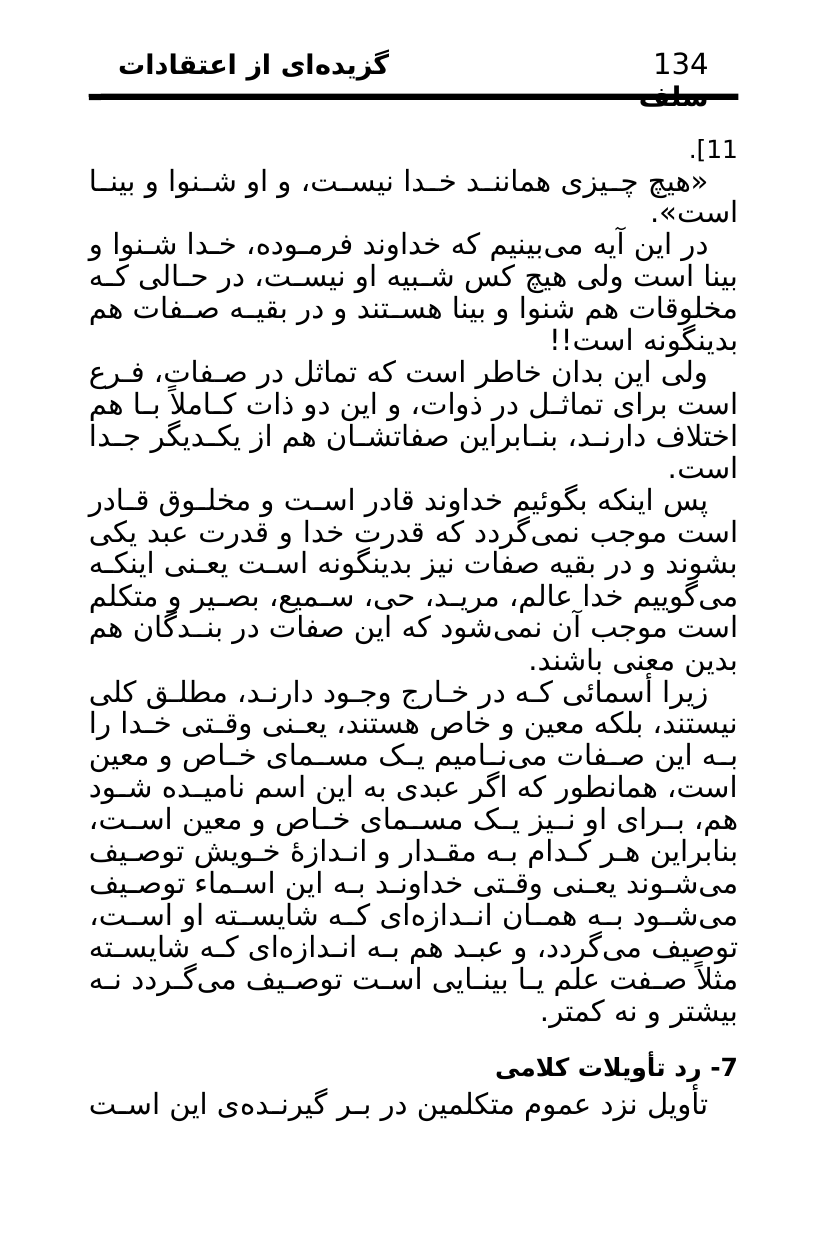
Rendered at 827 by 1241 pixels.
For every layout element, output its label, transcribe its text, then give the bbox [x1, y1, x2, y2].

text پس اینکه بگوئیم خداوند قادر است و مخلوق قادر است موجب نمی‌گردد که قدرت خدا و قدرت عبد یکی بشوند و در بقیه صفات نیز بدینگونه است یعنی اینکه می‌گوییم خدا عالم، مرید، حی، سمیع، بصیر و متکلم است موجب آن نمی‌شود که این صفات در بندگان هم بدین معنی باشند. [89, 485, 738, 677]
text 7- رد تأویلات کلامی [89, 1053, 738, 1083]
text «هیچ چیزی همانند خدا نیست، و او شنوا و بینا است». [89, 166, 738, 229]
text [89, 1089, 738, 1121]
text ﴿لَيۡسَ كَمِثۡلِهِۦ شَيۡءٞۖ وَهُوَ ٱلسَّمِيعُ ٱلۡبَصِيرُ١١﴾ [الشورى: 11]. [89, 132, 738, 166]
text ولی این بدان خاطر است که تماثل در صفات، فرع است برای تماثل در ذوات، و این دو ذات کاملاً با هم اختلاف دارند، بنابراین صفاتشان هم از یکدیگر جدا است. [89, 357, 738, 485]
text در این آیه می‌بینیم که خداوند فرموده، خدا شنوا و بینا است ولی هیچ کس شبیه او نیست، در حالی که مخلوقات هم شنوا و بینا هستند و در بقیه صفات هم بدینگونه است!! [89, 229, 738, 357]
text زیرا أسمائی که در خارج وجود دارند، مطلق کلی نیستند، بلکه معین و خاص هستند، یعنی وقتی خدا را به این صفات می‌نامیم یک مسمای خاص و معین است، همانطور که اگر عبدی به این اسم نامیده شود هم، برای او نیز یک مسمای خاص و معین است، بنابراین هر کدام به مقدار و اندازۀ خویش توصیف می‌شوند یعنی وقتی خداوند به این اسماء توصیف می‌شود به همان اندازه‌ای که شایسته او است، توصیف می‌گردد، و عبد هم به اندازه‌ای که شایسته مثلاً صفت علم یا بینایی است توصیف می‌گردد نه بیشتر و نه کمتر. [89, 677, 738, 1028]
